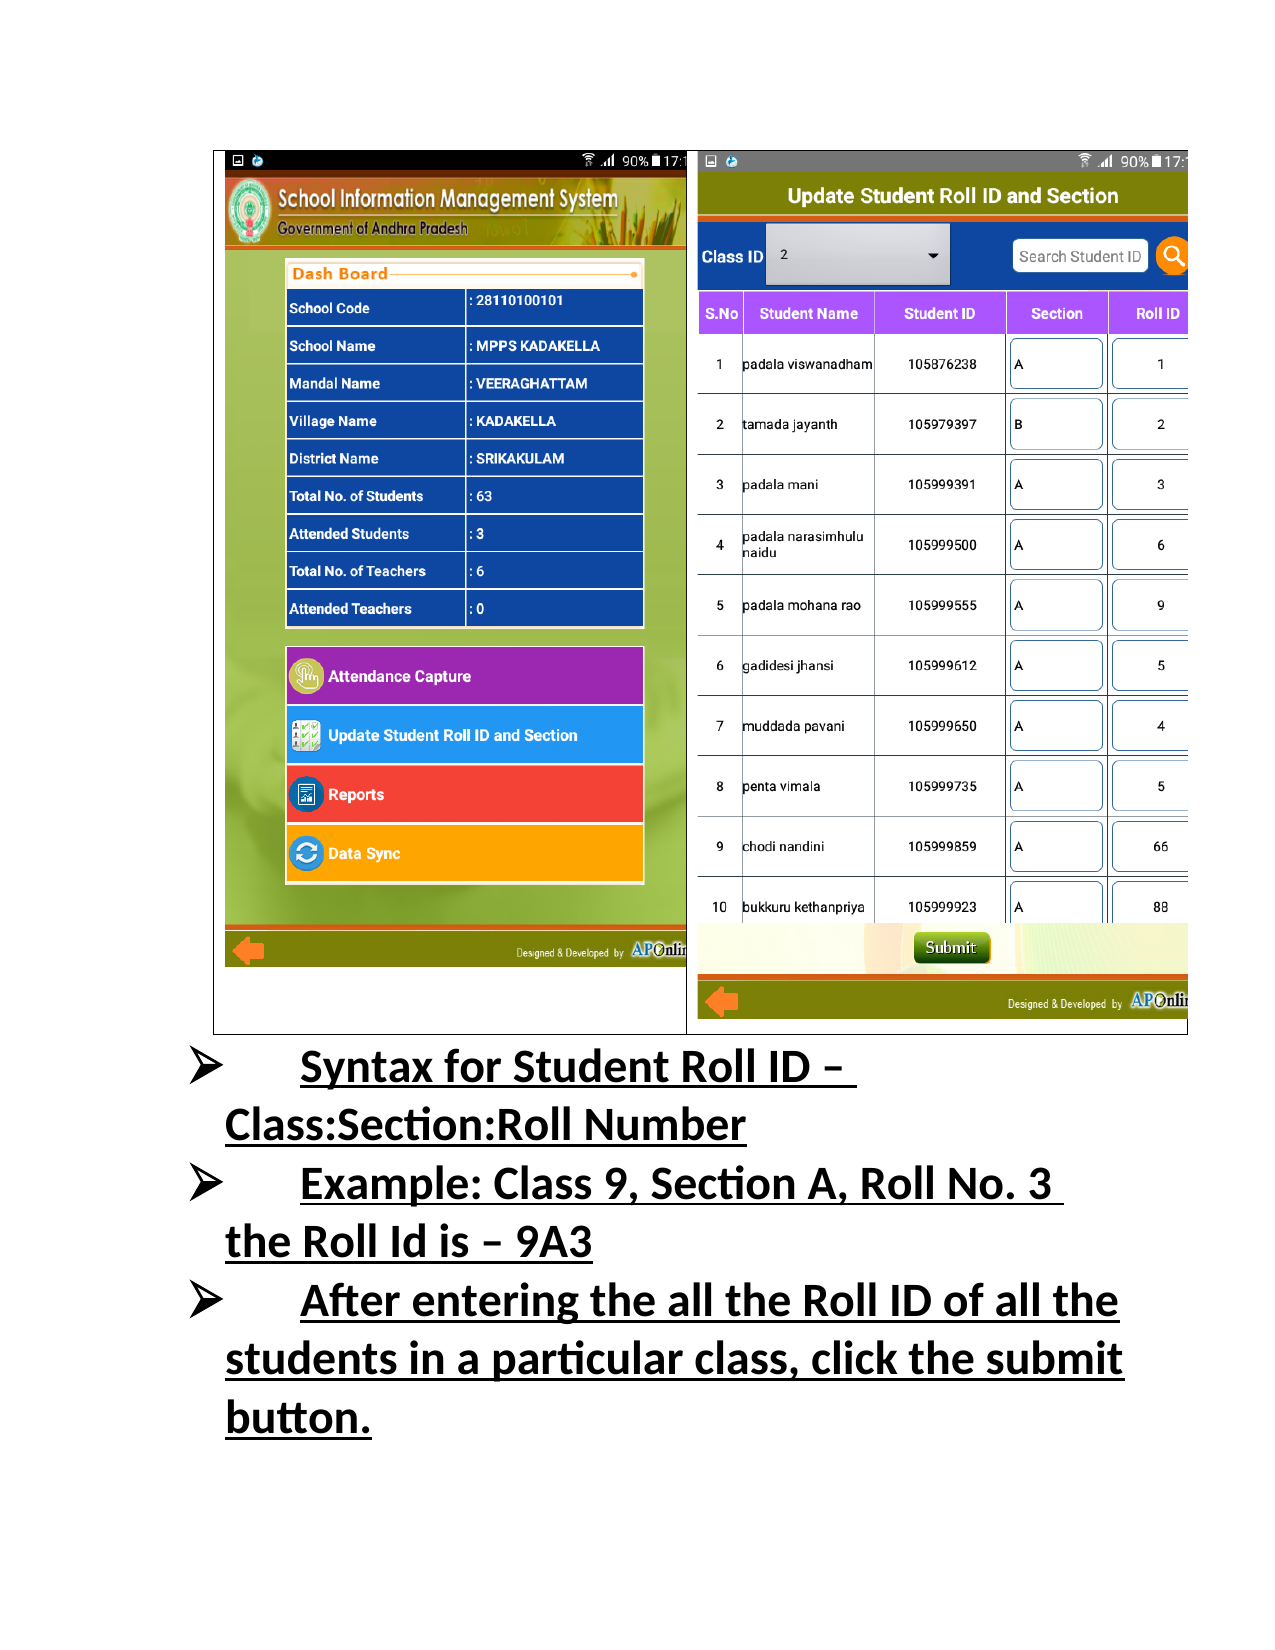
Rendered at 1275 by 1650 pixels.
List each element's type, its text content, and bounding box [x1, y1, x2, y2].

list Example: Class 9, Section A, Roll No. 3 the Roll Id is – 9A3 [187, 1152, 1125, 1269]
table_header [687, 151, 1187, 1034]
table_header [214, 151, 686, 1034]
list Syntax for Student Roll ID – Class:Section:Roll Number [187, 1035, 1125, 1152]
list After entering the all the Roll ID of all the students in a particular class, click the submit button. [187, 1269, 1125, 1445]
